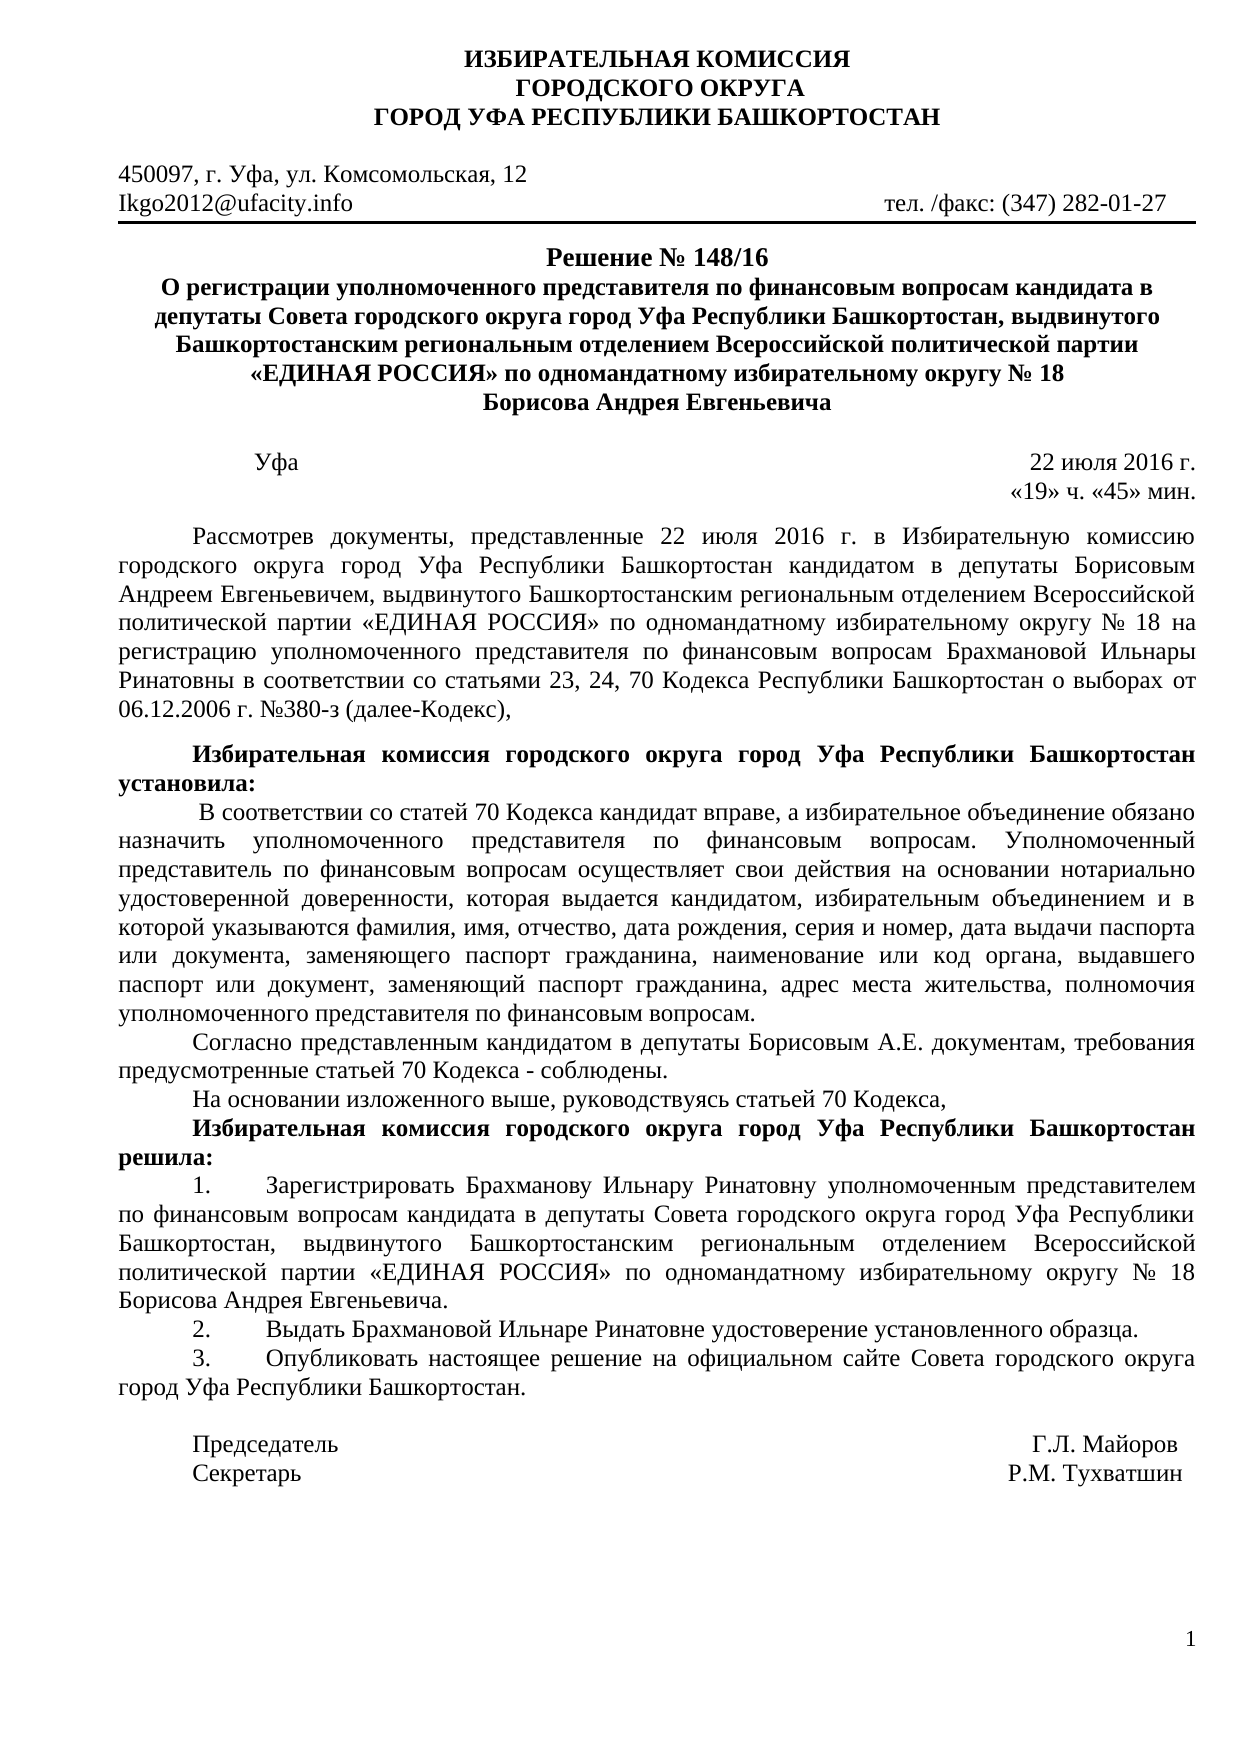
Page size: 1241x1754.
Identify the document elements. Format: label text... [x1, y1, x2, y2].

list Секретарь Р.М. Тухватшин [192, 1458, 1196, 1487]
list Опубликовать настоящее решение на официальном сайте Совета городского округа город Уфа Республики Башкортостан. [118, 1343, 1196, 1401]
text Борисова Андрея Евгеньевича [118, 387, 1196, 416]
text О регистрации уполномоченного представителя по финансовым вопросам кандидата в депутаты Совета городского округа город Уфа Республики Башкортостан, выдвинутого Башкортостанским региональным отделением Всероссийской политической партии «ЕДИНАЯ РОССИЯ» по одномандатному избирательному округу № 18 [118, 272, 1196, 387]
text В соответствии со статей 70 Кодекса кандидат вправе, а избирательное объединение обязано назначить уполномоченного представителя по финансовым вопросам. Уполномоченный представитель по финансовым вопросам осуществляет свои действия на основании нотариально удостоверенной доверенности, которая выдается кандидатом, избирательным объединением и в которой указываются фамилия, имя, отчество, дата рождения, серия и номер, дата выдачи паспорта или документа, заменяющего паспорт гражданина, наименование или код органа, выдавшего паспорт или документ, заменяющий паспорт гражданина, адрес места жительства, полномочия уполномоченного представителя по финансовым вопросам. [118, 797, 1196, 1027]
text ГОРОДСКОГО ОКРУГА [118, 73, 1196, 102]
list Выдать Брахмановой Ильнаре Ринатовне удостоверение установленного образца. [118, 1314, 1196, 1343]
text Рассмотрев документы, представленные 22 июля 2016 г. в Избирательную комиссию городского округа город Уфа Республики Башкортостан кандидатом в депутаты Борисовым Андреем Евгеньевичем, выдвинутого Башкортостанским региональным отделением Всероссийской политической партии «ЕДИНАЯ РОССИЯ» по одномандатному избирательному округу № 18 на регистрацию уполномоченного представителя по финансовым вопросам Брахмановой Ильнары Ринатовны в соответствии со статьями 23, 24, 70 Кодекса Республики Башкортостан о выборах от 06.12.2006 г. №380-з (далее-Кодекс), [118, 521, 1196, 722]
text На основании изложенного выше, руководствуясь статьей 70 Кодекса, [118, 1084, 1196, 1113]
list Зарегистрировать Брахманову Ильнару Ринатовну уполномоченным представителем по финансовым вопросам кандидата в депутаты Совета городского округа город Уфа Республики Башкортостан, выдвинутого Башкортостанским региональным отделением Всероссийской политической партии «ЕДИНАЯ РОССИЯ» по одномандатному избирательному округу № 18 Борисова Андрея Евгеньевича. [118, 1171, 1196, 1314]
text Ikgo2012@ufacity.info тел. /факс: (347) 282-01-27 [118, 188, 1196, 221]
text Избирательная комиссия городского округа город Уфа Республики Башкортостан установила: [118, 739, 1196, 797]
text Решение № 148/16 [118, 241, 1196, 272]
text Согласно представленным кандидатом в депутаты Борисовым А.Е. документам, требования предусмотренные статьей 70 Кодекса - соблюдены. [118, 1027, 1196, 1084]
text ГОРОД УФА РЕСПУБЛИКИ БАШКОРТОСТАН [118, 102, 1196, 131]
text Уфа 22 июля 2016 г. [118, 447, 1196, 476]
list Председатель Г.Л. Майоров [192, 1429, 1196, 1458]
text 450097, г. Уфа, ул. Комсомольская, 12 [118, 159, 1196, 188]
text Избирательная комиссия городского округа город Уфа Республики Башкортостан решила: [118, 1113, 1196, 1171]
text «19» ч. «45» мин. [118, 476, 1196, 504]
text ИЗБИРАТЕЛЬНАЯ КОМИССИЯ [118, 44, 1196, 73]
